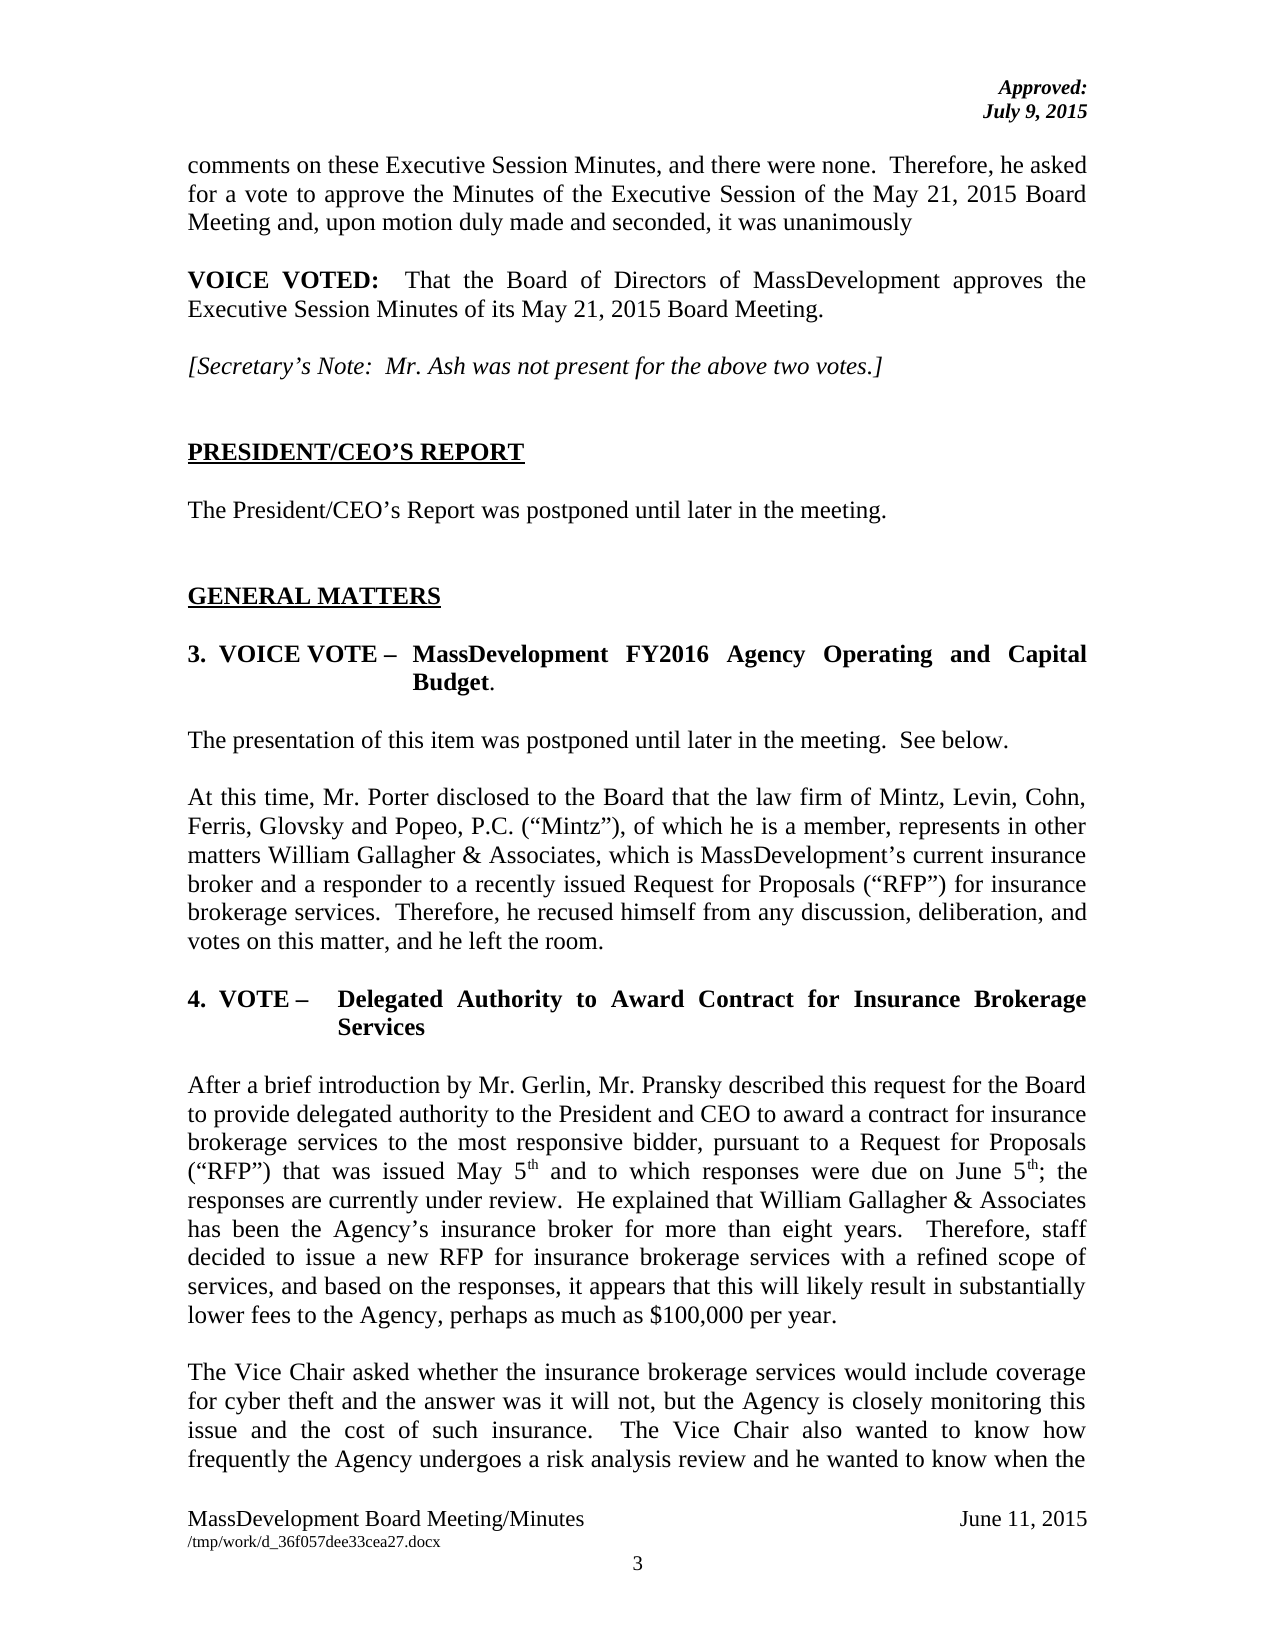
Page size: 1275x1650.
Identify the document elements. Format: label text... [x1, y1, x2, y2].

text GENERAL MATTERS [187, 581, 1087, 610]
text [187, 1357, 1087, 1472]
text 4. VOTE – Delegated Authority to Award Contract for Insurance Brokerage Services [187, 984, 1087, 1041]
text [Secretary’s Note: Mr. Ash was not present for the above two votes.] [187, 351, 1087, 380]
text After a brief introduction by Mr. Gerlin, Mr. Pransky described this request for the Board to provide delegated authority to the President and CEO to award a contract for insurance brokerage services to the most responsive bidder, pursuant to a Request for Proposals (“RFP”) that was issued May 5th and to which responses were due on June 5th; the responses are currently under review. He explained that William Gallagher & Associates has been the Agency’s insurance broker for more than eight years. Therefore, staff decided to issue a new RFP for insurance brokerage services with a refined scope of services, and based on the responses, it appears that this will likely result in substantially lower fees to the Agency, perhaps as much as $100,000 per year. [187, 1070, 1087, 1329]
text VOICE VOTED: That the Board of Directors of MassDevelopment approves the Executive Session Minutes of its May 21, 2015 Board Meeting. [187, 265, 1087, 322]
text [187, 150, 1087, 236]
text President/CEO’s Report [187, 437, 1087, 466]
text At this time, Mr. Porter disclosed to the Board that the law firm of Mintz, Levin, Cohn, Ferris, Glovsky and Popeo, P.C. (“Mintz”), of which he is a member, represents in other matters William Gallagher & Associates, which is MassDevelopment’s current insurance broker and a responder to a recently issued Request for Proposals (“RFP”) for insurance brokerage services. Therefore, he recused himself from any discussion, deliberation, and votes on this matter, and he left the room. [187, 782, 1087, 955]
text The presentation of this item was postponed until later in the meeting. See below. [187, 725, 1087, 754]
text 3. VOICE VOTE – MassDevelopment FY2016 Agency Operating and Capital Budget. [187, 639, 1087, 696]
text The President/CEO’s Report was postponed until later in the meeting. [187, 495, 1087, 524]
